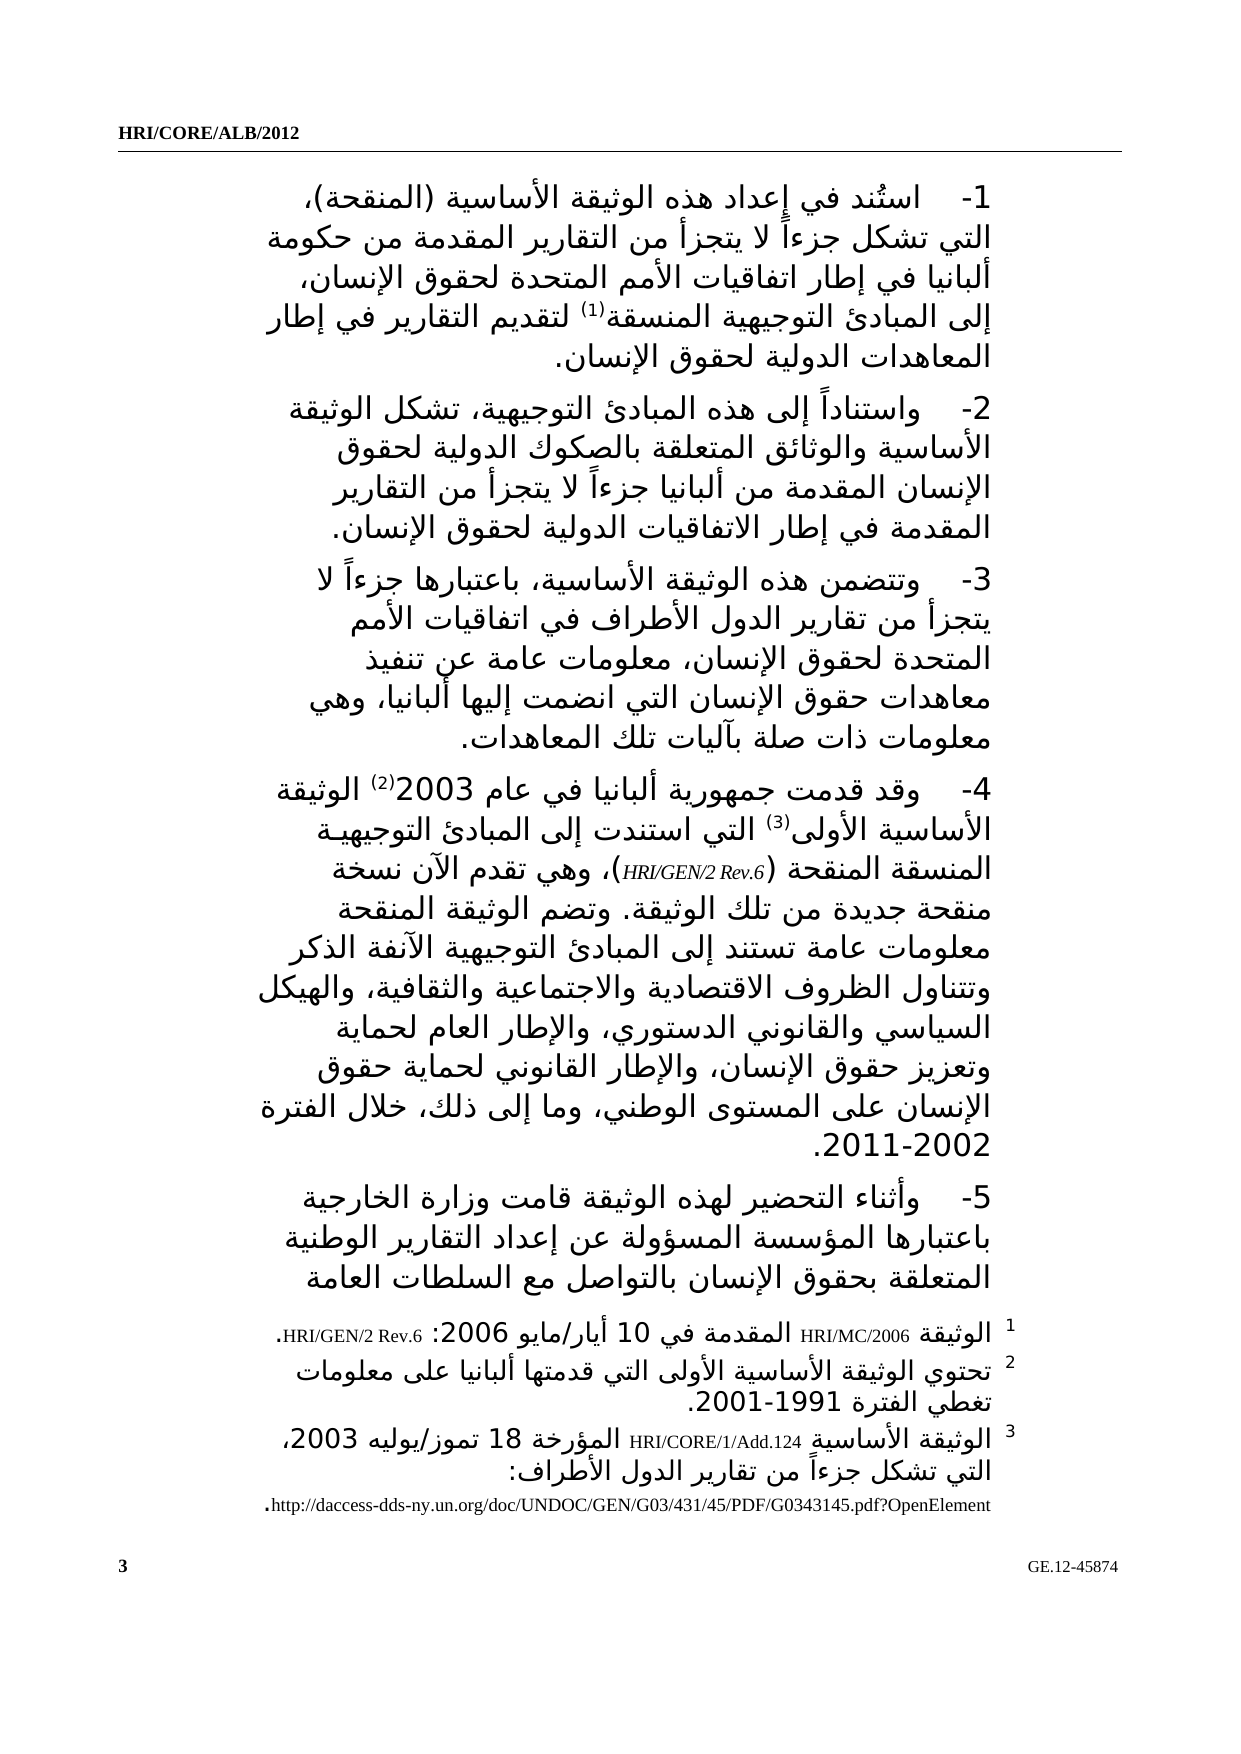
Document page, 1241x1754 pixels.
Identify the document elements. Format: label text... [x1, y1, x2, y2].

text 2- واستناداً إلى هذه المبادئ التوجيهية، تشكل الوثيقة الأساسية والوثائق المتعلقة بالصكوك الدولية لحقوق الإنسان المقدمة من ألبانيا جزءاً لا يتجزأ من التقارير المقدمة في إطار الاتفاقيات الدولية لحقوق الإنسان. [248, 388, 992, 546]
text 4- وقد قدمت جمهورية ألبانيا في عام 2003() الوثيقة الأساسية الأولى() التي استندت إلى المبادئ التوجيهيـة المنسقة المنقحة (HRI/GEN/2 Rev.6)، وهي تقدم الآن نسخة منقحة جديدة من تلك الوثيقة. وتضم الوثيقة المنقحة معلومات عامة تستند إلى المبادئ التوجيهية الآنفة الذكر وتتناول الظروف الاقتصادية والاجتماعية والثقافية، والهيكل السياسي والقانوني الدستوري، والإطار العام لحماية وتعزيز حقوق الإنسان، والإطار القانوني لحماية حقوق الإنسان على المستوى الوطني، وما إلى ذلك، خلال الفترة 2002-2011. [248, 769, 992, 1165]
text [248, 1177, 992, 1296]
text 1- استُند في إعداد هذه الوثيقة الأساسية (المنقحة)، التي تشكل جزءاً لا يتجزأ من التقارير المقدمة من حكومة ألبانيا في إطار اتفاقيات الأمم المتحدة لحقوق الإنسان، إلى المبادئ التوجيهية المنسقة() لتقديم التقارير في إطار المعاهدات الدولية لحقوق الإنسان. [248, 177, 992, 375]
text 3- وتتضمن هذه الوثيقة الأساسية، باعتبارها جزءاً لا يتجزأ من تقارير الدول الأطراف في اتفاقيات الأمم المتحدة لحقوق الإنسان، معلومات عامة عن تنفيذ معاهدات حقوق الإنسان التي انضمت إليها ألبانيا، وهي معلومات ذات صلة بآليات تلك المعاهدات. [248, 558, 992, 756]
